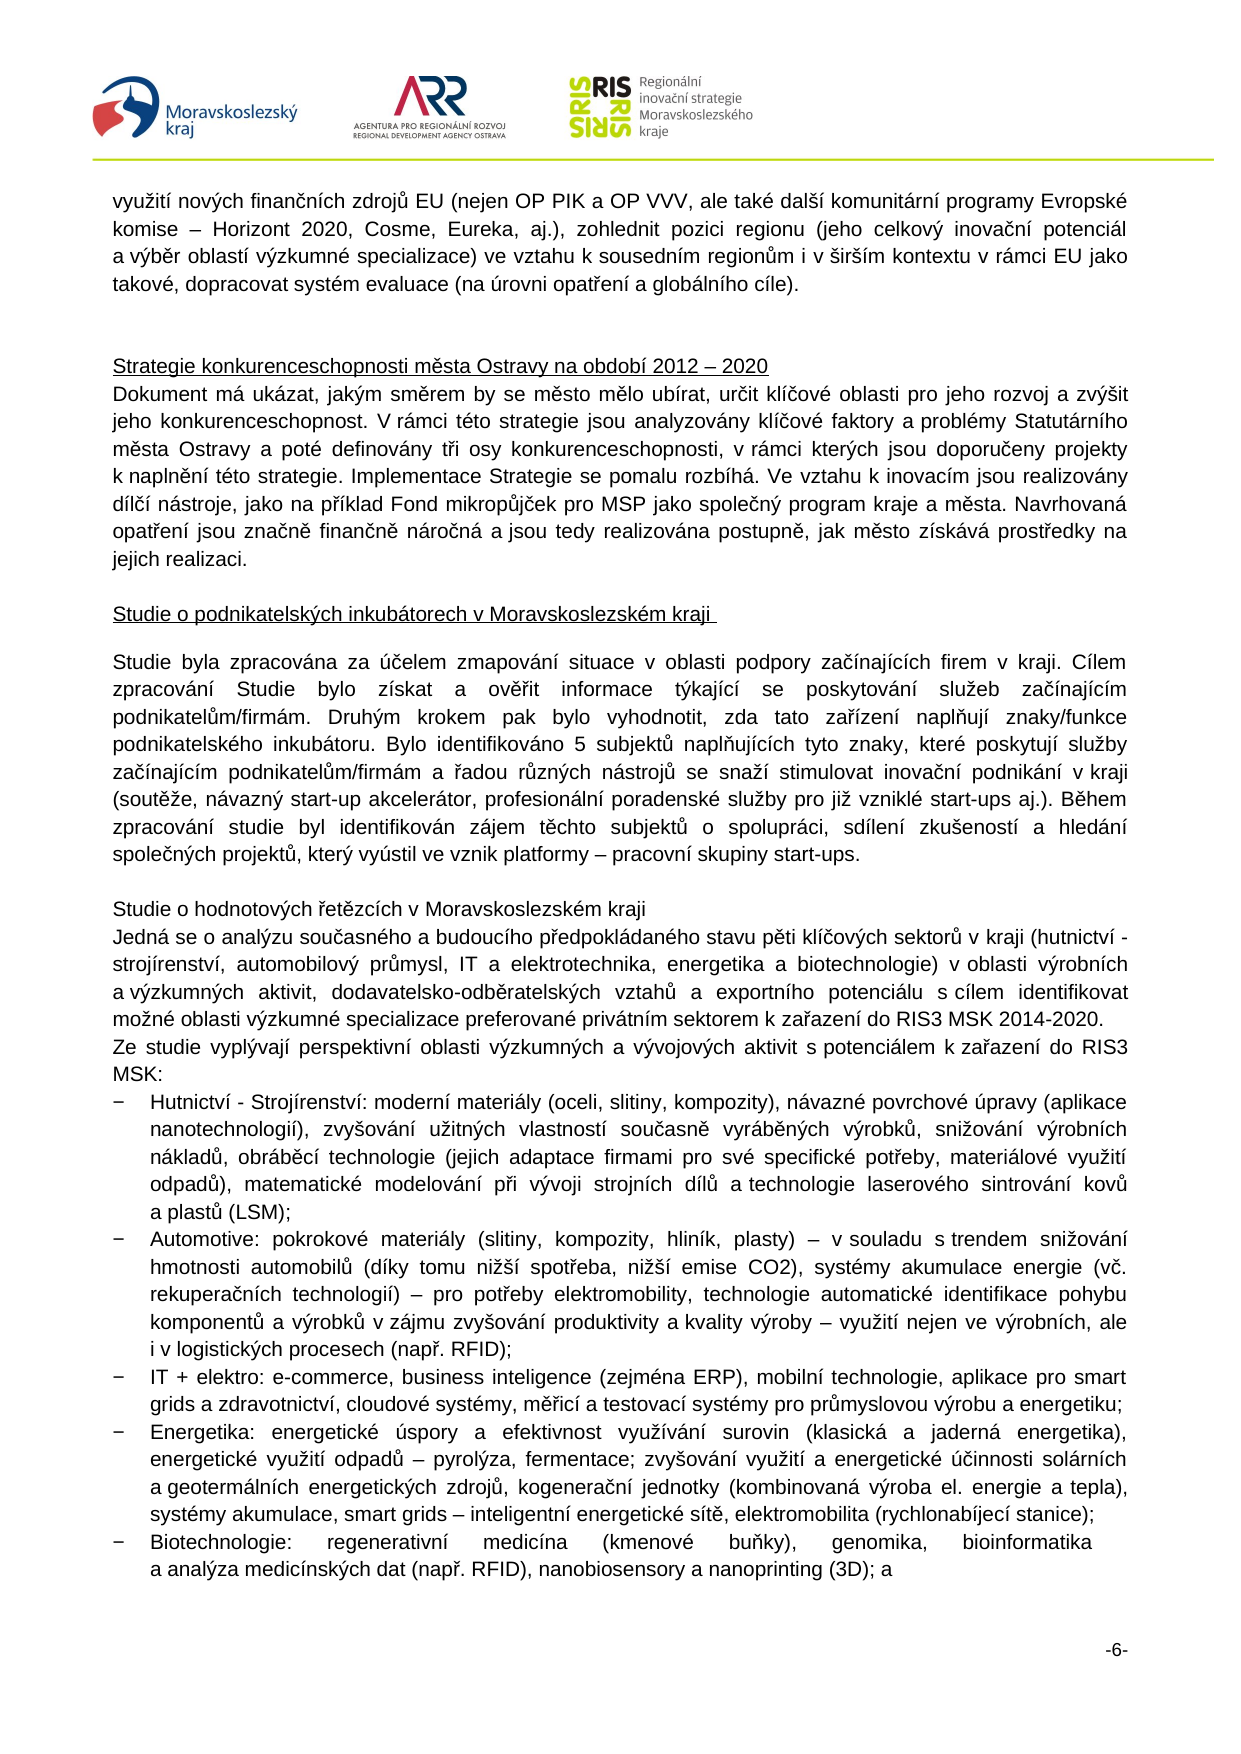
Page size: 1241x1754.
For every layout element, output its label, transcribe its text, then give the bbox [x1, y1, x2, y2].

list Hutnictví - Strojírenství: moderní materiály (oceli, slitiny, kompozity), návazné povrchové úpravy (aplikace nanotechnologií), zvyšování užitných vlastností současně vyráběných výrobků, snižování výrobních nákladů, obráběcí technologie (jejich adaptace firmami pro své specifické potřeby, materiálové využití odpadů), matematické modelování při vývoji strojních dílů a technologie laserového sintrování kovů a plastů (LSM); [112, 1090, 1128, 1224]
text Studie o hodnotových řetězcích v Moravskoslezském kraji [112, 897, 1128, 921]
text Strategie konkurenceschopnosti města Ostravy na období 2012 – 2020 [112, 354, 1128, 378]
list Biotechnologie: regenerativní medicína (kmenové buňky), genomika, bioinformatika a analýza medicínských dat (např. RFID), nanobiosensory a nanoprinting (3D); a [112, 1530, 1128, 1581]
text Dokument má ukázat, jakým směrem by se město mělo ubírat, určit klíčové oblasti pro jeho rozvoj a zvýšit jeho konkurenceschopnost. V rámci této strategie jsou analyzovány klíčové faktory a problémy Statutárního města Ostravy a poté definovány tři osy konkurenceschopnosti, v rámci kterých jsou doporučeny projekty k naplnění této strategie. Implementace Strategie se pomalu rozbíhá. Ve vztahu k inovacím jsou realizovány dílčí nástroje, jako na příklad Fond mikropůjček pro MSP jako společný program kraje a města. Navrhovaná opatření jsou značně finančně náročná a jsou tedy realizována postupně, jak město získává prostředky na jejich realizaci. [112, 381, 1128, 570]
text Studie byla zpracována za účelem zmapování situace v oblasti podpory začínajících firem v kraji. Cílem zpracování Studie bylo získat a ověřit informace týkající se poskytování služeb začínajícím podnikatelům/firmám. Druhým krokem pak bylo vyhodnotit, zda tato zařízení naplňují znaky/funkce podnikatelského inkubátoru. Bylo identifikováno 5 subjektů naplňujících tyto znaky, které poskytují služby začínajícím podnikatelům/firmám a řadou různých nástrojů se snaží stimulovat inovační podnikání v kraji (soutěže, návazný start-up akcelerátor, profesionální poradenské služby pro již vzniklé start-ups aj.). Během zpracování studie byl identifikován zájem těchto subjektů o spolupráci, sdílení zkušeností a hledání společných projektů, který vyústil ve vznik platformy – pracovní skupiny start-ups. [112, 650, 1128, 866]
text Studie o podnikatelských inkubátorech v Moravskoslezském kraji [112, 601, 1128, 625]
list Energetika: energetické úspory a efektivnost využívání surovin (klasická a jaderná energetika), energetické využití odpadů – pyrolýza, fermentace; zvyšování využití a energetické účinnosti solárních a geotermálních energetických zdrojů, kogenerační jednotky (kombinovaná výroba el. energie a tepla), systémy akumulace, smart grids – inteligentní energetické sítě, elektromobilita (rychlonabíjecí stanice); [112, 1420, 1128, 1526]
text Jedná se o analýzu současného a budoucího předpokládaného stavu pěti klíčových sektorů v kraji (hutnictví - strojírenství, automobilový průmysl, IT a elektrotechnika, energetika a biotechnologie) v oblasti výrobních a výzkumných aktivit, dodavatelsko-odběratelských vztahů a exportního potenciálu s cílem identifikovat možné oblasti výzkumné specializace preferované privátním sektorem k zařazení do RIS3 MSK 2014-2020. [112, 925, 1128, 1031]
list Automotive: pokrokové materiály (slitiny, kompozity, hliník, plasty) – v souladu s trendem snižování hmotnosti automobilů (díky tomu nižší spotřeba, nižší emise CO2), systémy akumulace energie (vč. rekuperačních technologií) – pro potřeby elektromobility, technologie automatické identifikace pohybu komponentů a výrobků v zájmu zvyšování produktivity a kvality výroby – využití nejen ve výrobních, ale i v logistických procesech (např. RFID); [112, 1227, 1128, 1361]
text Ze studie vyplývají perspektivní oblasti výzkumných a vývojových aktivit s potenciálem k zařazení do RIS3 MSK: [112, 1035, 1128, 1086]
list IT + elektro: e-commerce, business inteligence (zejména ERP), mobilní technologie, aplikace pro smart grids a zdravotnictví, cloudové systémy, měřicí a testovací systémy pro průmyslovou výrobu a energetiku; [112, 1365, 1128, 1416]
picture [92, 76, 1214, 161]
